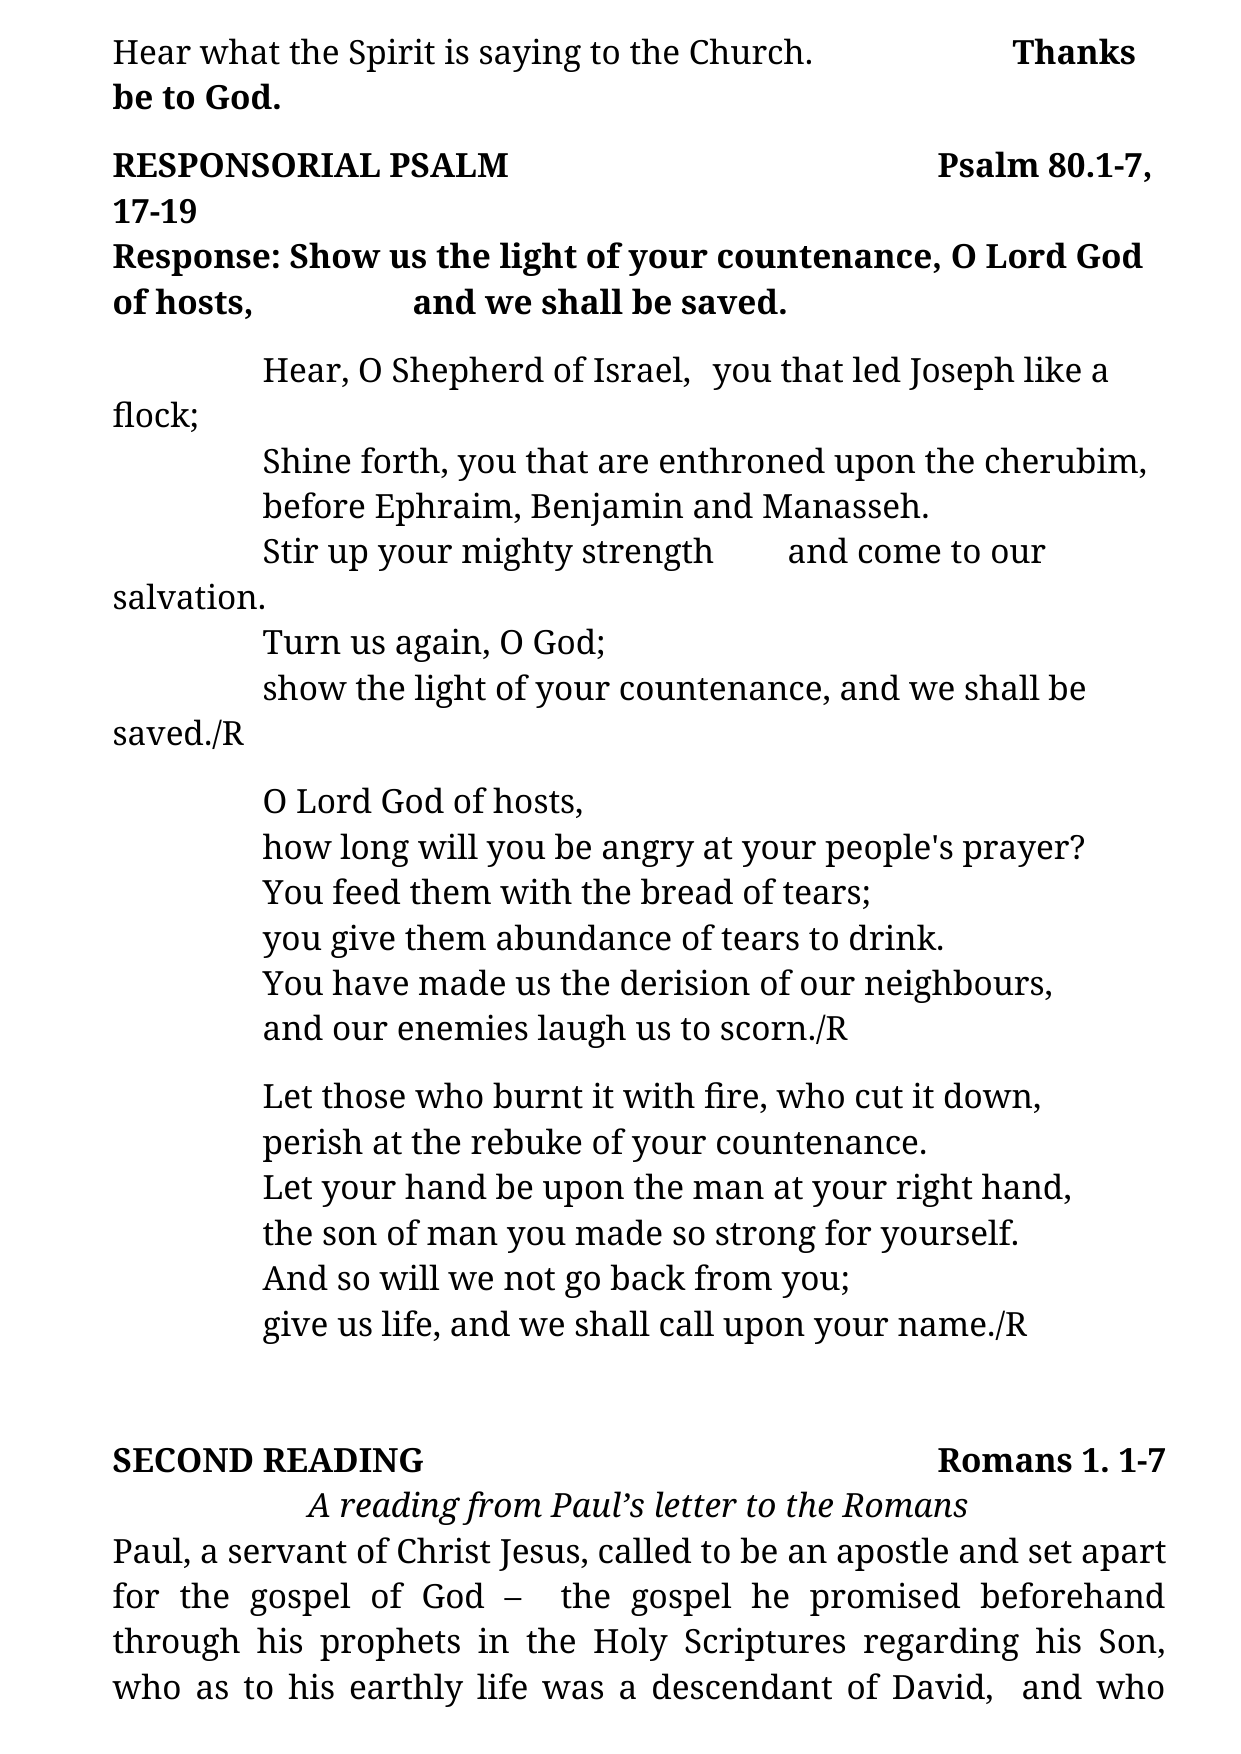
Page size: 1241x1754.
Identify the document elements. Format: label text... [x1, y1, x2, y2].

text O Lord God of hosts, [112, 801, 1167, 846]
text You feed them with the bread of tears; [112, 892, 1167, 937]
text and our enemies laugh us to scorn./R [112, 1028, 1167, 1073]
text Let those who burnt it with fire, who cut it down, [112, 1096, 1167, 1141]
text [112, 1550, 1167, 1686]
text Turn us again, O God; [112, 642, 1167, 687]
text Hear what the Spirit is saying to the Church. Thanks be to God. [112, 51, 1167, 142]
text Stir up your mighty strength and come to our salvation. [112, 551, 1167, 642]
text perish at the rebuke of your countenance. [112, 1141, 1167, 1187]
text Shine forth, you that are enthroned upon the cherubim, [112, 460, 1167, 506]
text before Ephraim, Benjamin and Manasseh. [112, 506, 1167, 551]
text Hear, O Shepherd of Israel, you that led Joseph like a flock; [112, 369, 1167, 460]
text give us life, and we shall call upon your name./R [112, 1323, 1167, 1368]
text you give them abundance of tears to drink. [112, 937, 1167, 982]
text how long will you be angry at your people's prayer? [112, 846, 1167, 892]
text SECOND READING Romans 1. 1-7 [112, 1459, 1167, 1505]
text You have made us the derision of our neighbours, [112, 982, 1167, 1028]
text RESPONSORIAL PSALM Psalm 80.1-7, 17-19 [112, 165, 1167, 256]
text Let your hand be upon the man at your right hand, [112, 1187, 1167, 1232]
text show the light of your countenance, and we shall be saved./R [112, 687, 1167, 778]
text And so will we not go back from you; [112, 1278, 1167, 1323]
text the son of man you made so strong for yourself. [112, 1232, 1167, 1278]
text A reading from Paul’s letter to the Romans [112, 1505, 1167, 1550]
text Response: Show us the light of your countenance, O Lord God of hosts, and we shall be saved. [112, 256, 1167, 347]
